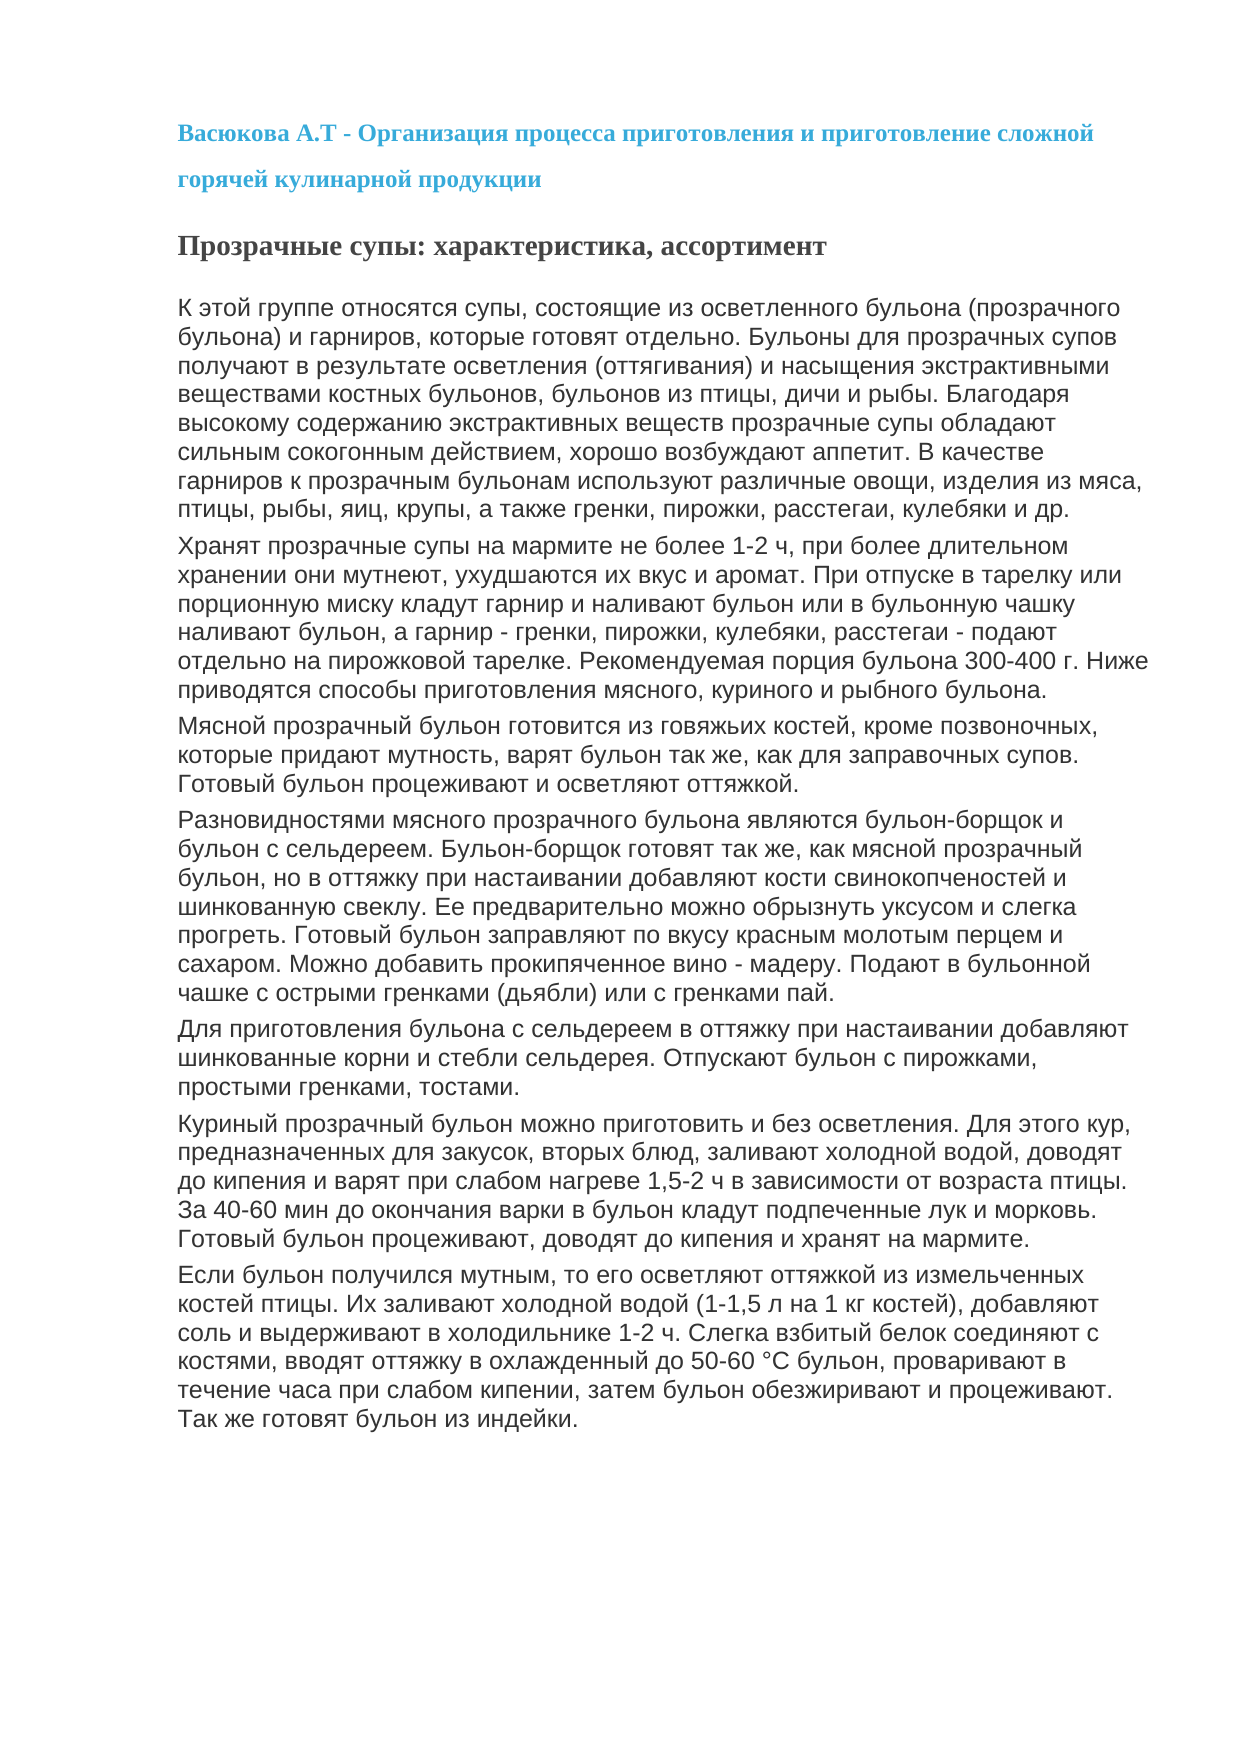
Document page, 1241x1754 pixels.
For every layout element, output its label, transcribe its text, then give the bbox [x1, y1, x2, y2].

text К этой группе относятся супы, состоящие из осветленного бульона (прозрачного бульона) и гарниров, которые готовят отдельно. Бульоны для прозрачных супов получают в результате осветления (оттягивания) и насыщения экстрактивными веществами костных бульонов, бульонов из птицы, дичи и рыбы. Благодаря высокому содержанию экстрактивных веществ прозрачные супы обладают сильным сокогонным действием, хорошо возбуждают аппетит. В качестве гарниров к прозрачным бульонам используют различные овощи, изделия из мяса, птицы, рыбы, яиц, крупы, а также гренки, пирожки, расстегаи, кулебяки и др. [177, 293, 1152, 523]
text Васюкова А.Т - Организация процесса приготовления и приготовление сложной горячей кулинарной продукции [177, 118, 1152, 197]
text Прозрачные супы: характеристика, ассортимент [177, 228, 1152, 262]
text Куриный прозрачный бульон можно приготовить и без осветления. Для этого кур, предназначенных для закусок, вторых блюд, заливают холодной водой, доводят до кипения и варят при слабом нагреве 1,5-2 ч в зависимости от возраста птицы. За 40-60 мин до окончания варки в бульон кладут подпеченные лук и морковь. Готовый бульон процеживают, доводят до кипения и хранят на мармите. [177, 1108, 1152, 1252]
text Мясной прозрачный бульон готовится из говяжьих костей, кроме позвоночных, которые придают мутность, варят бульон так же, как для заправочных супов. Готовый бульон процеживают и осветляют оттяжкой. [177, 711, 1152, 798]
text Разновидностями мясного прозрачного бульона являются бульон-борщок и бульон с сельдереем. Бульон-борщок готовят так же, как мясной прозрачный бульон, но в оттяжку при настаивании добавляют кости свинокопченостей и шинкованную свеклу. Ее предварительно можно обрызнуть уксусом и слегка прогреть. Готовый бульон заправляют по вкусу красным молотым перцем и сахаром. Можно добавить прокипяченное вино - мадеру. Подают в бульонной чашке с острыми гренками (дьябли) или с гренками пай. [177, 805, 1152, 1007]
text Для приготовления бульона с сельдереем в оттяжку при настаивании добавляют шинкованные корни и стебли сельдерея. Отпускают бульон с пирожками, простыми гренками, тостами. [177, 1014, 1152, 1101]
text Хранят прозрачные супы на мармите не более 1-2 ч, при более длительном хранении они мутнеют, ухудшаются их вкус и аромат. При отпуске в тарелку или порционную миску кладут гарнир и наливают бульон или в бульонную чашку наливают бульон, а гарнир - гренки, пирожки, кулебяки, расстегаи - подают отдельно на пирожковой тарелке. Рекомендуемая порция бульона 300-400 г. Ниже приводятся способы приготовления мясного, куриного и рыбного бульона. [177, 531, 1152, 703]
text Если бульон получился мутным, то его осветляют оттяжкой из измельченных костей птицы. Их заливают холодной водой (1-1,5 л на 1 кг костей), добавляют соль и выдерживают в холодильнике 1-2 ч. Слегка взбитый белок соединяют с костями, вводят оттяжку в охлажденный до 50-60 °С бульон, проваривают в течение часа при слабом кипении, затем бульон обезжиривают и процеживают. Так же готовят бульон из индейки. [177, 1260, 1152, 1433]
